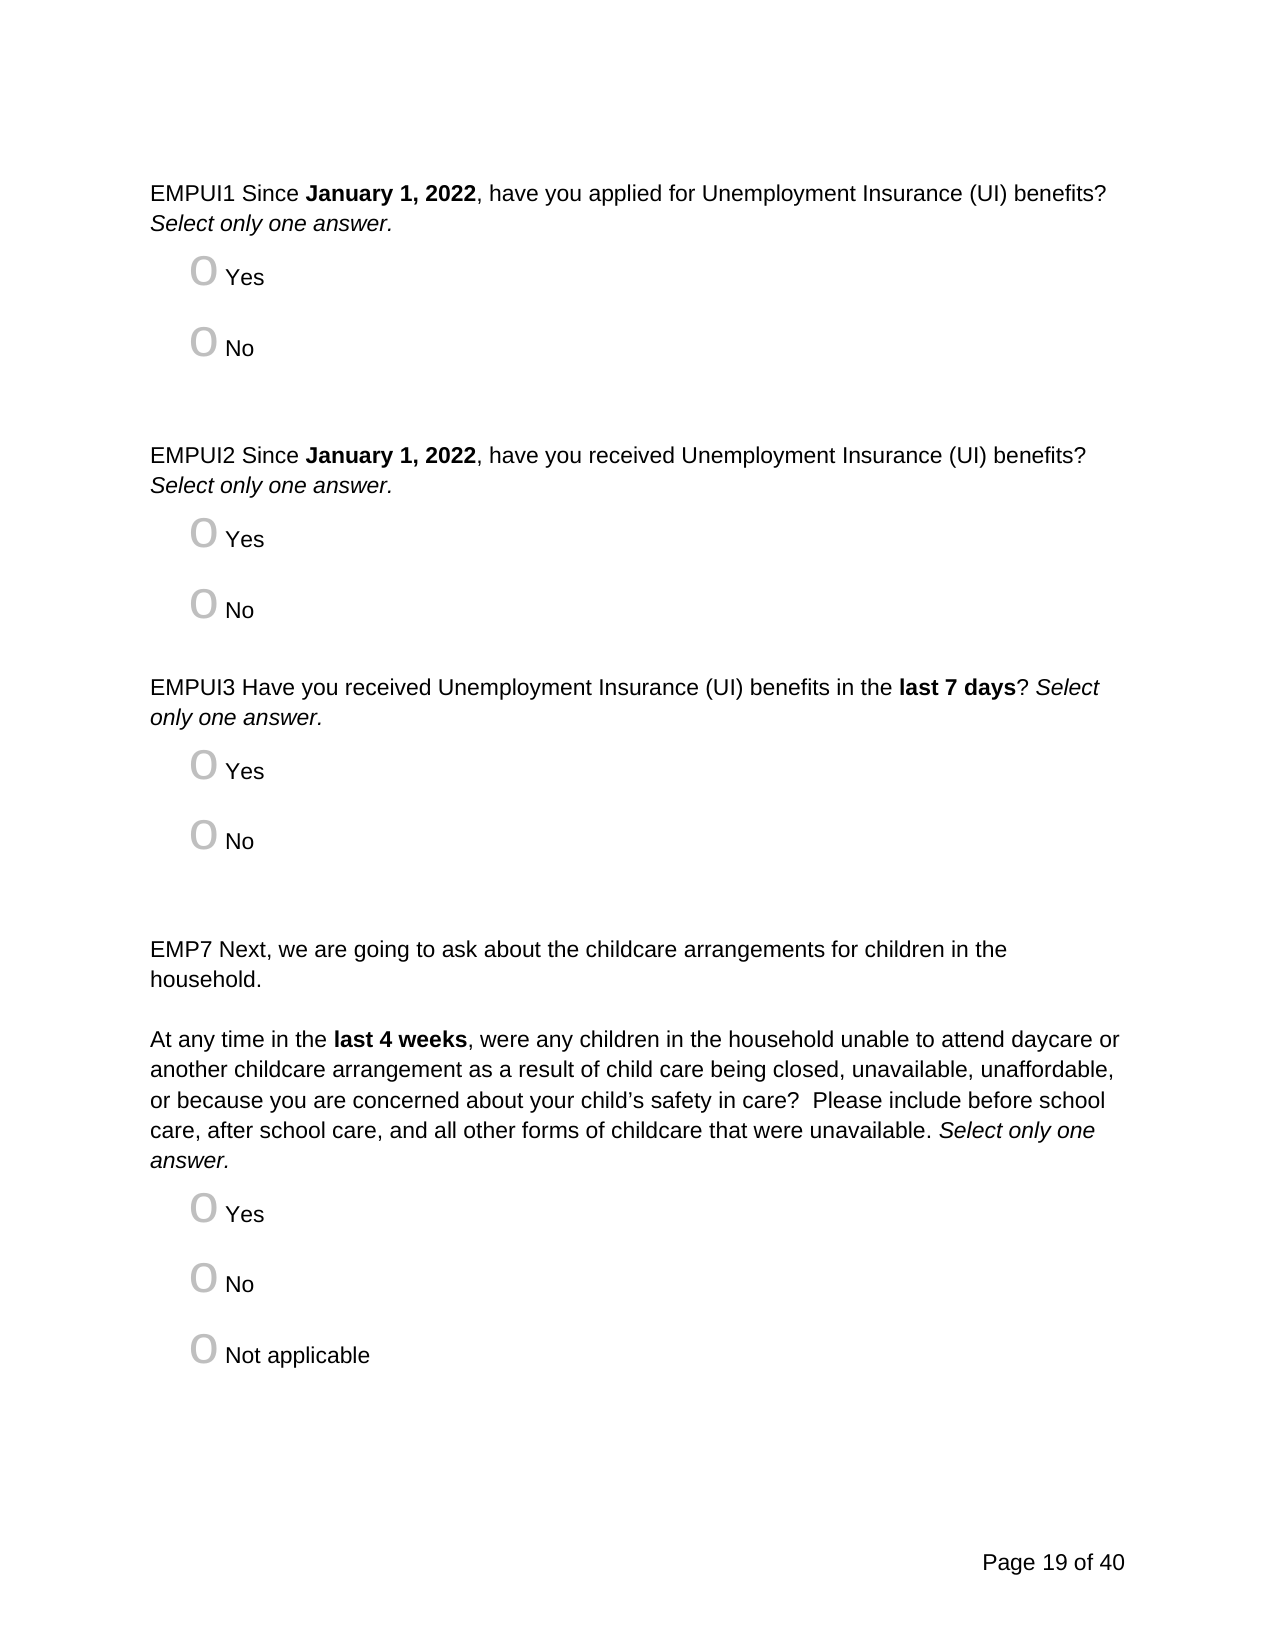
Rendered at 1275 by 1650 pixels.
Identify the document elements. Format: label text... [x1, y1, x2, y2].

text EMP7 Next, we are going to ask about the childcare arrangements for children in the household. [150, 936, 1125, 992]
list No [187, 1248, 1125, 1309]
list Not applicable [187, 1318, 1125, 1380]
list No [187, 805, 1125, 866]
list Yes [187, 502, 1125, 564]
list No [187, 311, 1125, 372]
list Yes [187, 734, 1125, 796]
list Yes [187, 241, 1125, 302]
text At any time in the last 4 weeks, were any children in the household unable to attend daycare or another childcare arrangement as a result of child care being closed, unavailable, unaffordable, or because you are concerned about your child’s safety in care? Please include before school care, after school care, and all other forms of childcare that were unavailable. Select only one answer. [150, 1026, 1125, 1173]
list Yes [187, 1177, 1125, 1239]
text EMPUI3 Have you received Unemployment Insurance (UI) benefits in the last 7 days? Select only one answer. [150, 674, 1125, 730]
list No [187, 573, 1125, 634]
text EMPUI2 Since January 1, 2022, have you received Unemployment Insurance (UI) benefits? Select only one answer. [150, 442, 1125, 499]
text EMPUI1 Since January 1, 2022, have you applied for Unemployment Insurance (UI) benefits? Select only one answer. [150, 180, 1125, 237]
